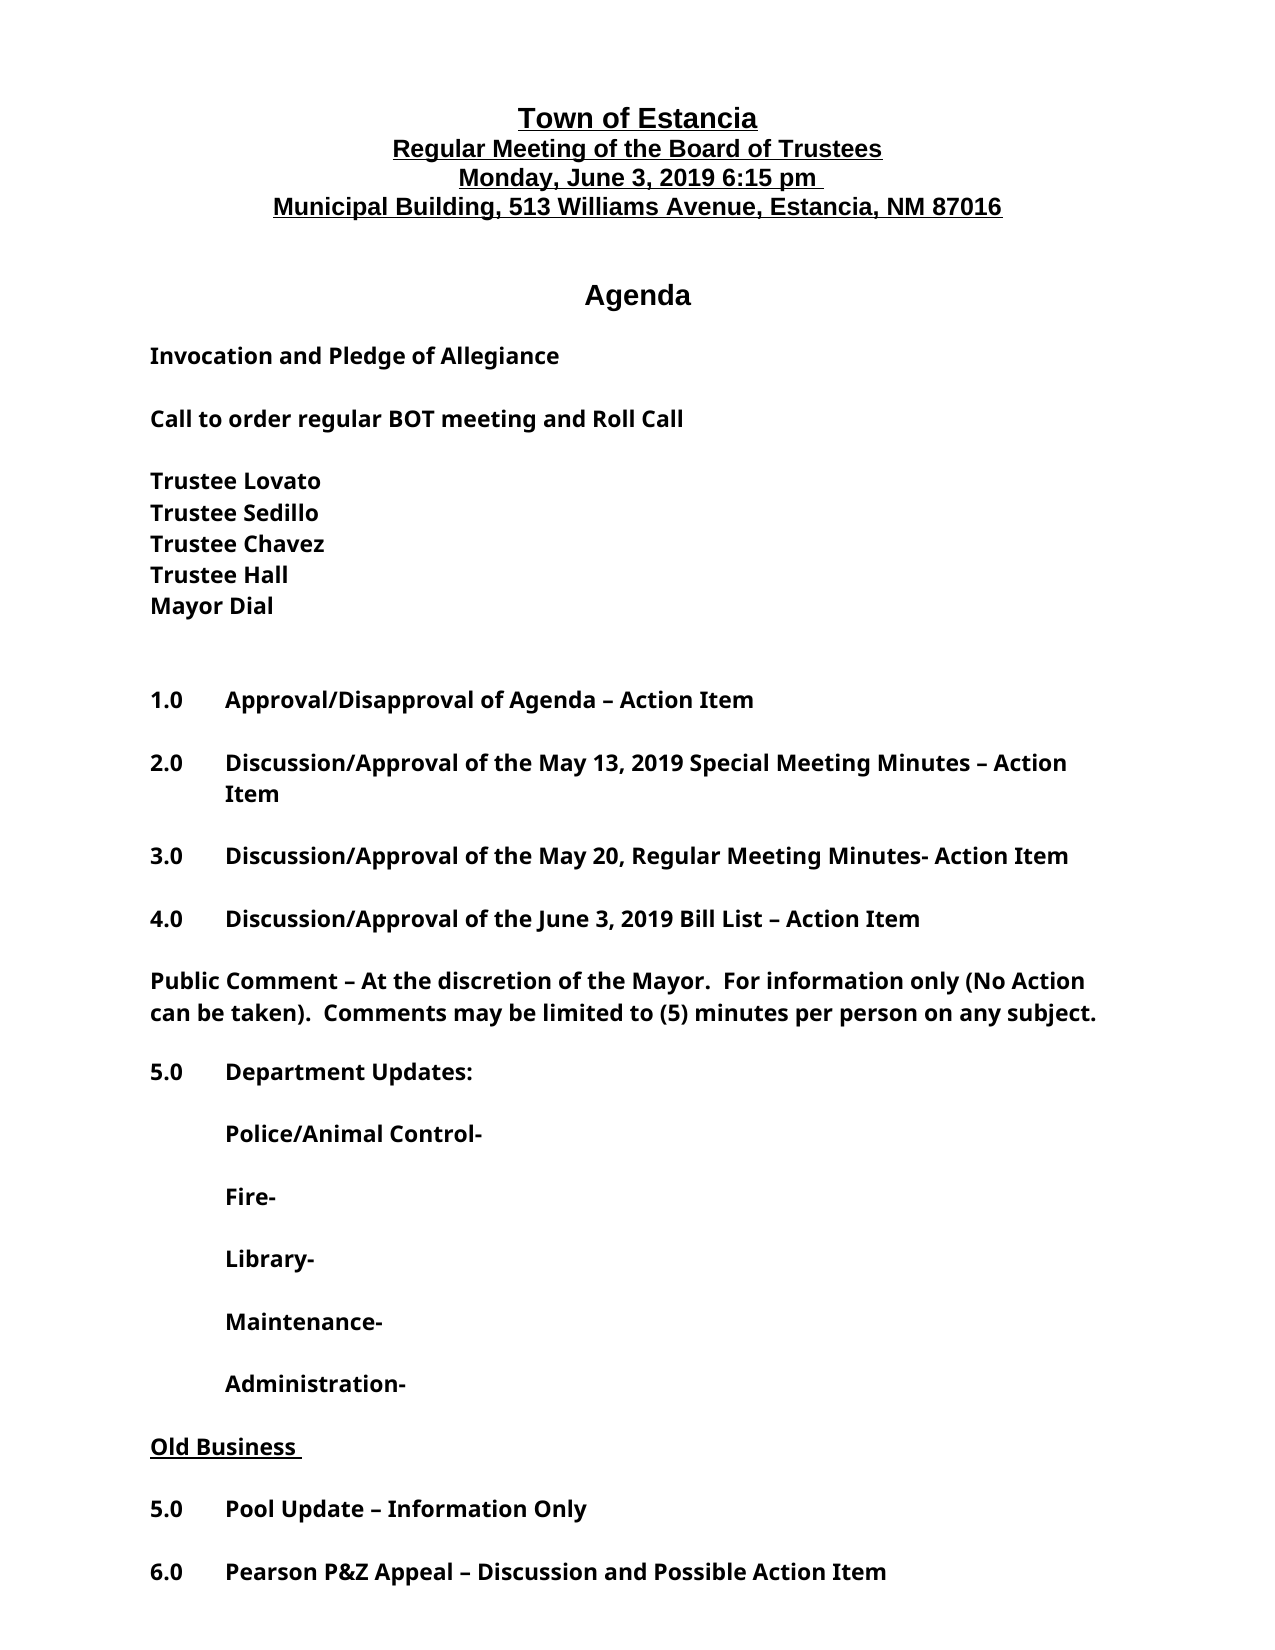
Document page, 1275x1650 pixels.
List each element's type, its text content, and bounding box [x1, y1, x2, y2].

list Maintenance- [225, 1306, 1125, 1337]
list Pearson P&Z Appeal – Discussion and Possible Action Item [150, 1556, 1125, 1587]
list Approval/Disapproval of Agenda – Action Item [150, 684, 1125, 715]
text Municipal Building, 513 Williams Avenue, Estancia, NM 87016 [150, 192, 1125, 220]
text Town of Estancia [150, 101, 1125, 134]
text Trustee Sedillo [150, 496, 1125, 528]
text Public Comment – At the discretion of the Mayor. For information only (No Action can be taken). Comments may be limited to (5) minutes per person on any subject. [150, 965, 1125, 1028]
list Pool Update – Information Only [150, 1493, 1125, 1524]
text Invocation and Pledge of Allegiance [150, 340, 1125, 371]
text Trustee Lovato [150, 465, 1125, 496]
list Department Updates: [150, 1056, 1125, 1087]
text Old Business [150, 1431, 1125, 1462]
text Trustee Chavez [150, 528, 1125, 559]
text Monday, June 3, 2019 6:15 pm [150, 163, 1125, 192]
list Fire- [225, 1181, 1125, 1212]
text Trustee Hall [150, 559, 1125, 590]
text Agenda [150, 278, 1125, 311]
text Call to order regular BOT meeting and Roll Call [150, 403, 1125, 434]
list Library- [225, 1243, 1125, 1274]
list Police/Animal Control- [225, 1118, 1125, 1149]
list Discussion/Approval of the May 13, 2019 Special Meeting Minutes – Action Item [150, 746, 1125, 809]
text Mayor Dial [150, 590, 1125, 621]
list Discussion/Approval of the June 3, 2019 Bill List – Action Item [150, 903, 1125, 934]
text Regular Meeting of the Board of Trustees [150, 134, 1125, 163]
list Administration- [225, 1368, 1125, 1399]
list Discussion/Approval of the May 20, Regular Meeting Minutes- Action Item [150, 840, 1125, 871]
